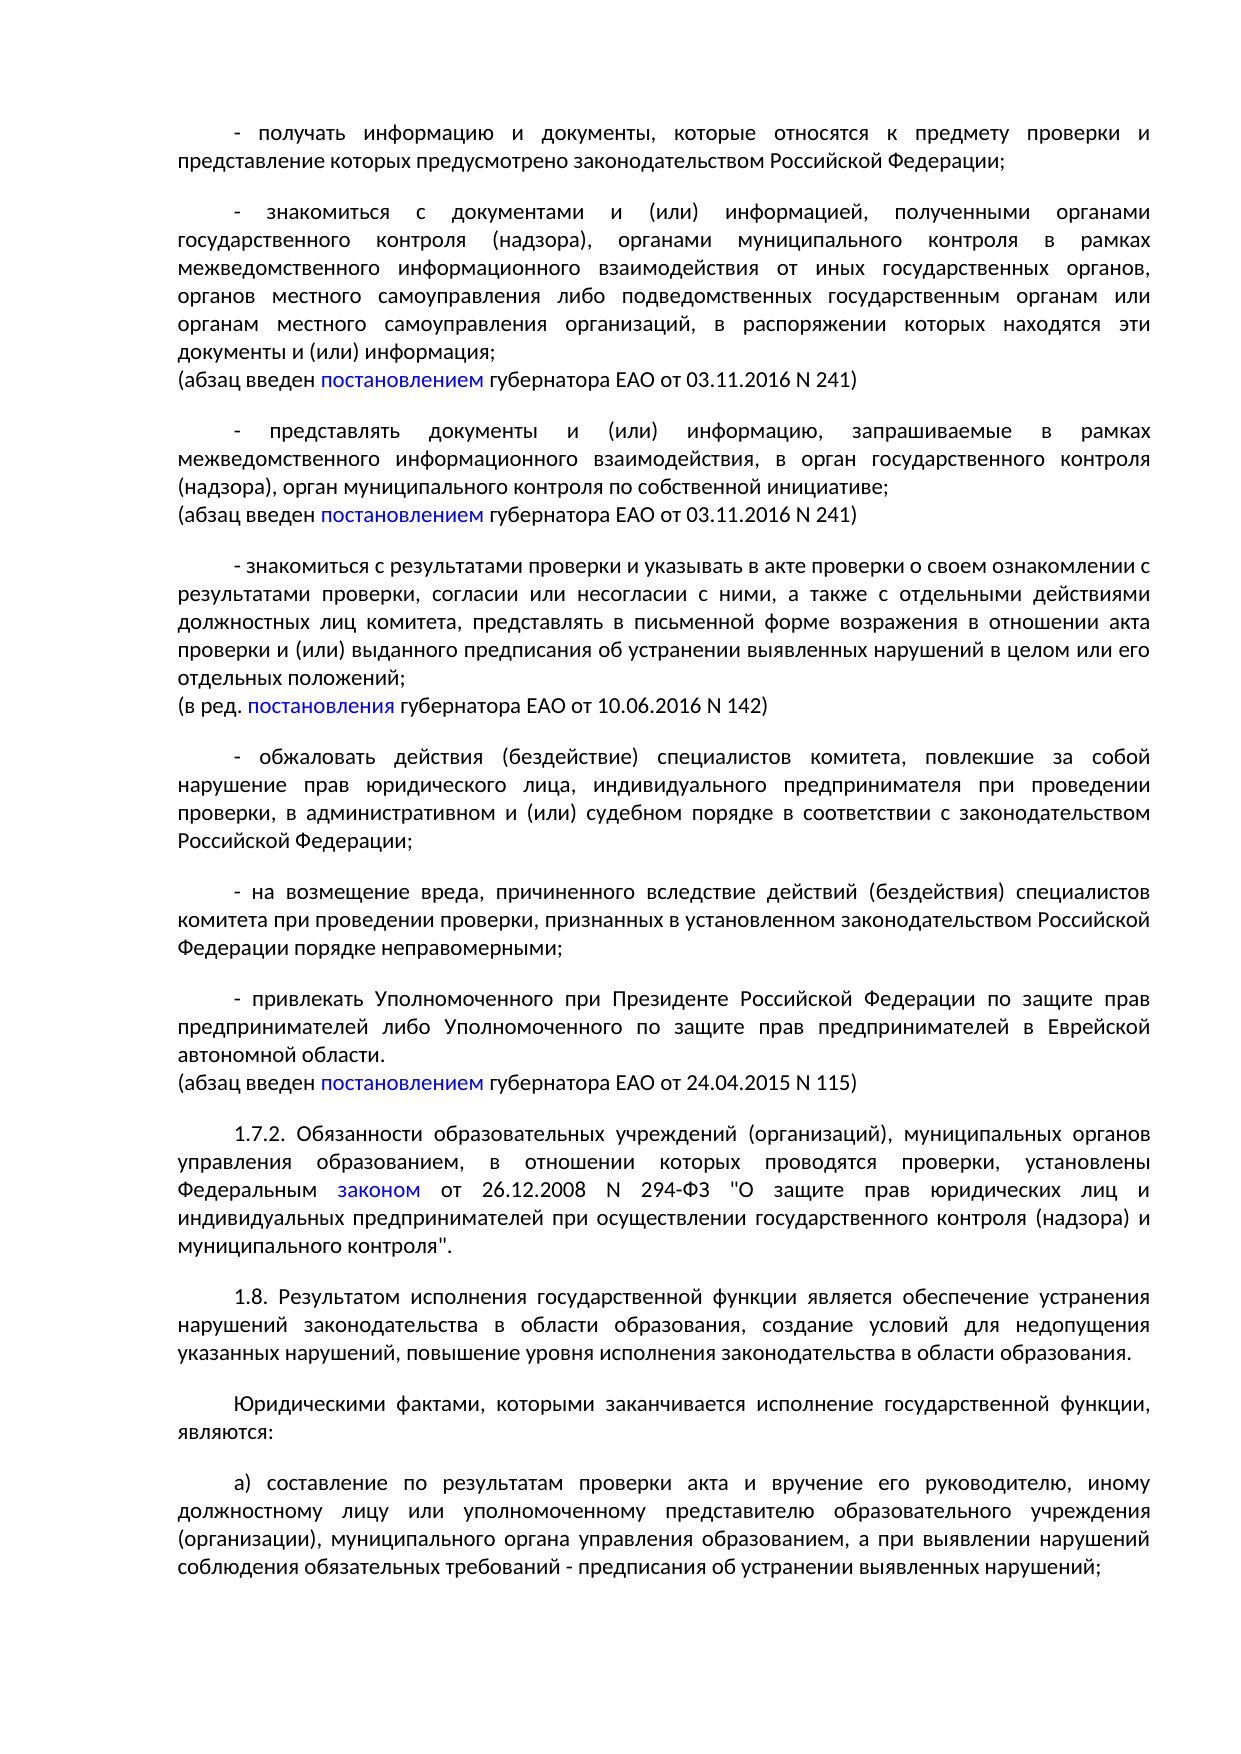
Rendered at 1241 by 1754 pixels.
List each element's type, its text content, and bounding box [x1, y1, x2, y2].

text Юридическими фактами, которыми заканчивается исполнение государственной функции, являются: [177, 1389, 1152, 1445]
text (абзац введен постановлением губернатора ЕАО от 03.11.2016 N 241) [177, 365, 1152, 393]
text - представлять документы и (или) информацию, запрашиваемые в рамках межведомственного информационного взаимодействия, в орган государственного контроля (надзора), орган муниципального контроля по собственной инициативе; [177, 416, 1152, 500]
text - обжаловать действия (бездействие) специалистов комитета, повлекшие за собой нарушение прав юридического лица, индивидуального предпринимателя при проведении проверки, в административном и (или) судебном порядке в соответствии с законодательством Российской Федерации; [177, 742, 1152, 854]
text (в ред. постановления губернатора ЕАО от 10.06.2016 N 142) [177, 691, 1152, 719]
text (абзац введен постановлением губернатора ЕАО от 03.11.2016 N 241) [177, 500, 1152, 528]
text - знакомиться с результатами проверки и указывать в акте проверки о своем ознакомлении с результатами проверки, согласии или несогласии с ними, а также с отдельными действиями должностных лиц комитета, представлять в письменной форме возражения в отношении акта проверки и (или) выданного предписания об устранении выявленных нарушений в целом или его отдельных положений; [177, 551, 1152, 691]
text - на возмещение вреда, причиненного вследствие действий (бездействия) специалистов комитета при проведении проверки, признанных в установленном законодательством Российской Федерации порядке неправомерными; [177, 877, 1152, 961]
text 1.8. Результатом исполнения государственной функции является обеспечение устранения нарушений законодательства в области образования, создание условий для недопущения указанных нарушений, повышение уровня исполнения законодательства в области образования. [177, 1282, 1152, 1366]
text - получать информацию и документы, которые относятся к предмету проверки и представление которых предусмотрено законодательством Российской Федерации; [177, 118, 1152, 174]
text а) составление по результатам проверки акта и вручение его руководителю, иному должностному лицу или уполномоченному представителю образовательного учреждения (организации), муниципального органа управления образованием, а при выявлении нарушений соблюдения обязательных требований - предписания об устранении выявленных нарушений; [177, 1468, 1152, 1580]
text - знакомиться с документами и (или) информацией, полученными органами государственного контроля (надзора), органами муниципального контроля в рамках межведомственного информационного взаимодействия от иных государственных органов, органов местного самоуправления либо подведомственных государственным органам или органам местного самоуправления организаций, в распоряжении которых находятся эти документы и (или) информация; [177, 197, 1152, 365]
text (абзац введен постановлением губернатора ЕАО от 24.04.2015 N 115) [177, 1068, 1152, 1096]
text 1.7.2. Обязанности образовательных учреждений (организаций), муниципальных органов управления образованием, в отношении которых проводятся проверки, установлены Федеральным законом от 26.12.2008 N 294-ФЗ "О защите прав юридических лиц и индивидуальных предпринимателей при осуществлении государственного контроля (надзора) и муниципального контроля". [177, 1119, 1152, 1259]
text - привлекать Уполномоченного при Президенте Российской Федерации по защите прав предпринимателей либо Уполномоченного по защите прав предпринимателей в Еврейской автономной области. [177, 984, 1152, 1068]
